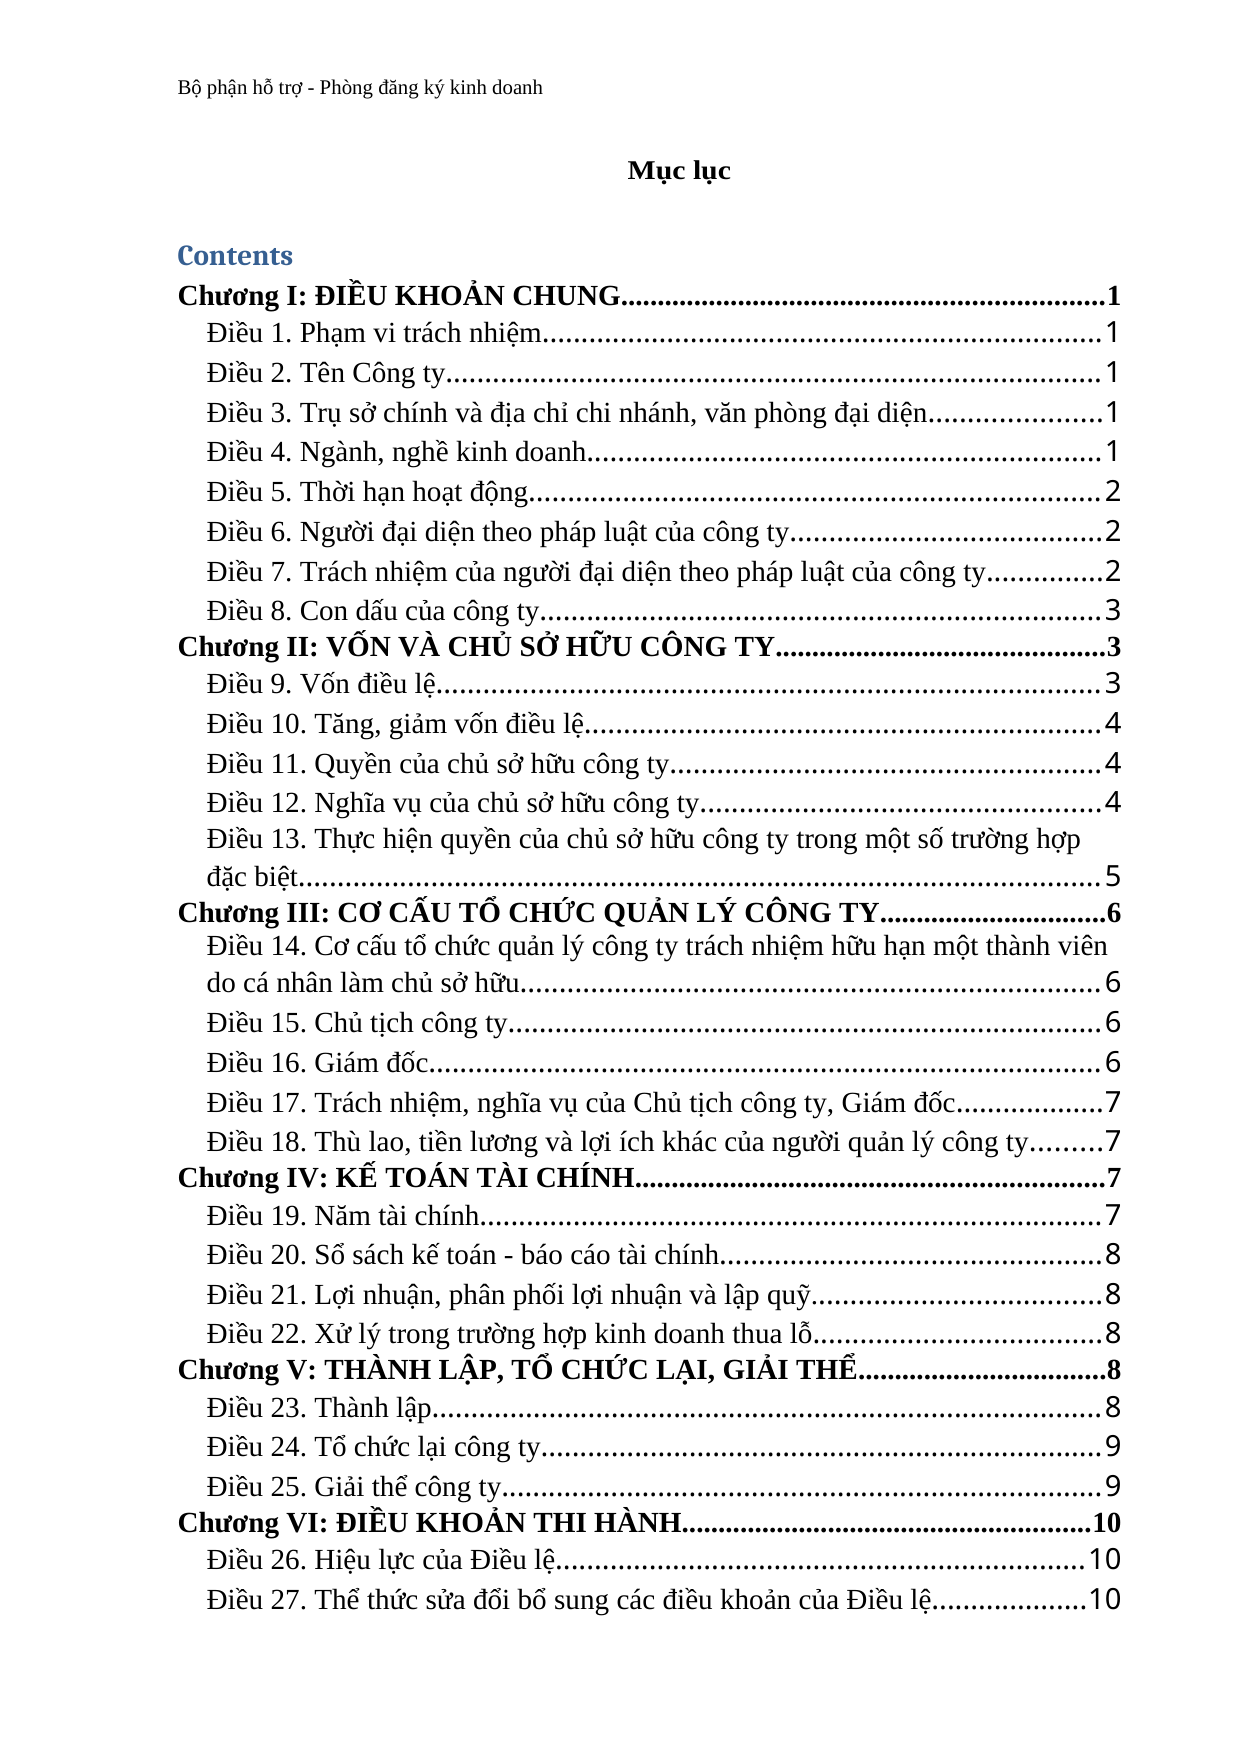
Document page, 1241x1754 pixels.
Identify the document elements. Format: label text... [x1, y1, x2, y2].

title Mục lục [177, 154, 1122, 185]
